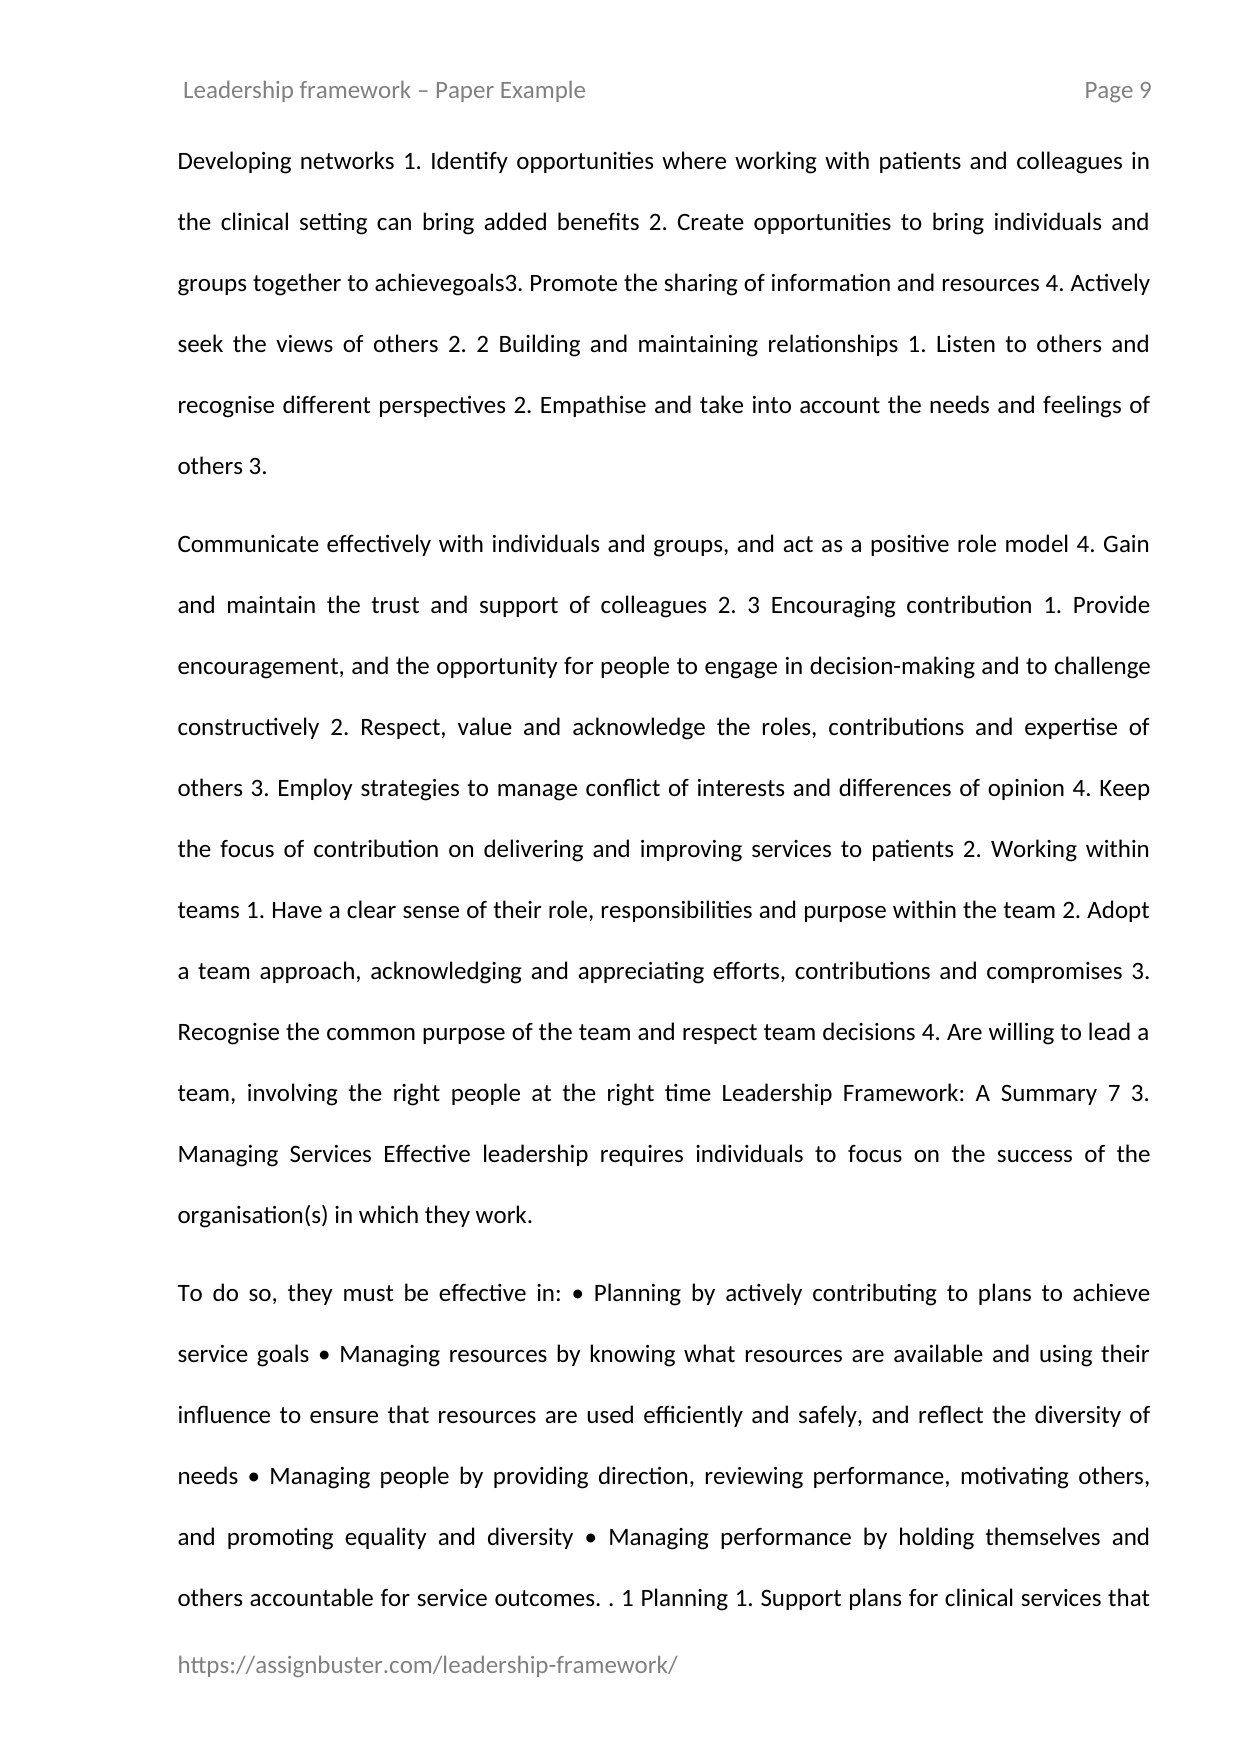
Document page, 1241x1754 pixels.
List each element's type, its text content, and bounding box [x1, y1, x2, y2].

text Communicate effectively with individuals and groups, and act as a positive role model 4. Gain and maintain the trust and support of colleagues 2. 3 Encouraging contribution 1. Provide encouragement, and the opportunity for people to engage in decision-making and to challenge constructively 2. Respect, value and acknowledge the roles, contributions and expertise of others 3. Employ strategies to manage conflict of interests and differences of opinion 4. Keep the focus of contribution on delivering and improving services to patients 2. Working within teams 1. Have a clear sense of their role, responsibilities and purpose within the team 2. Adopt a team approach, acknowledging and appreciating efforts, contributions and compromises 3. Recognise the common purpose of the team and respect team decisions 4. Are willing to lead a team, involving the right people at the right time Leadership Framework: A Summary 7 3. Managing Services Effective leadership requires individuals to focus on the success of the organisation(s) in which they work. [177, 528, 1152, 1230]
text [177, 145, 1152, 481]
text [177, 1277, 1152, 1613]
